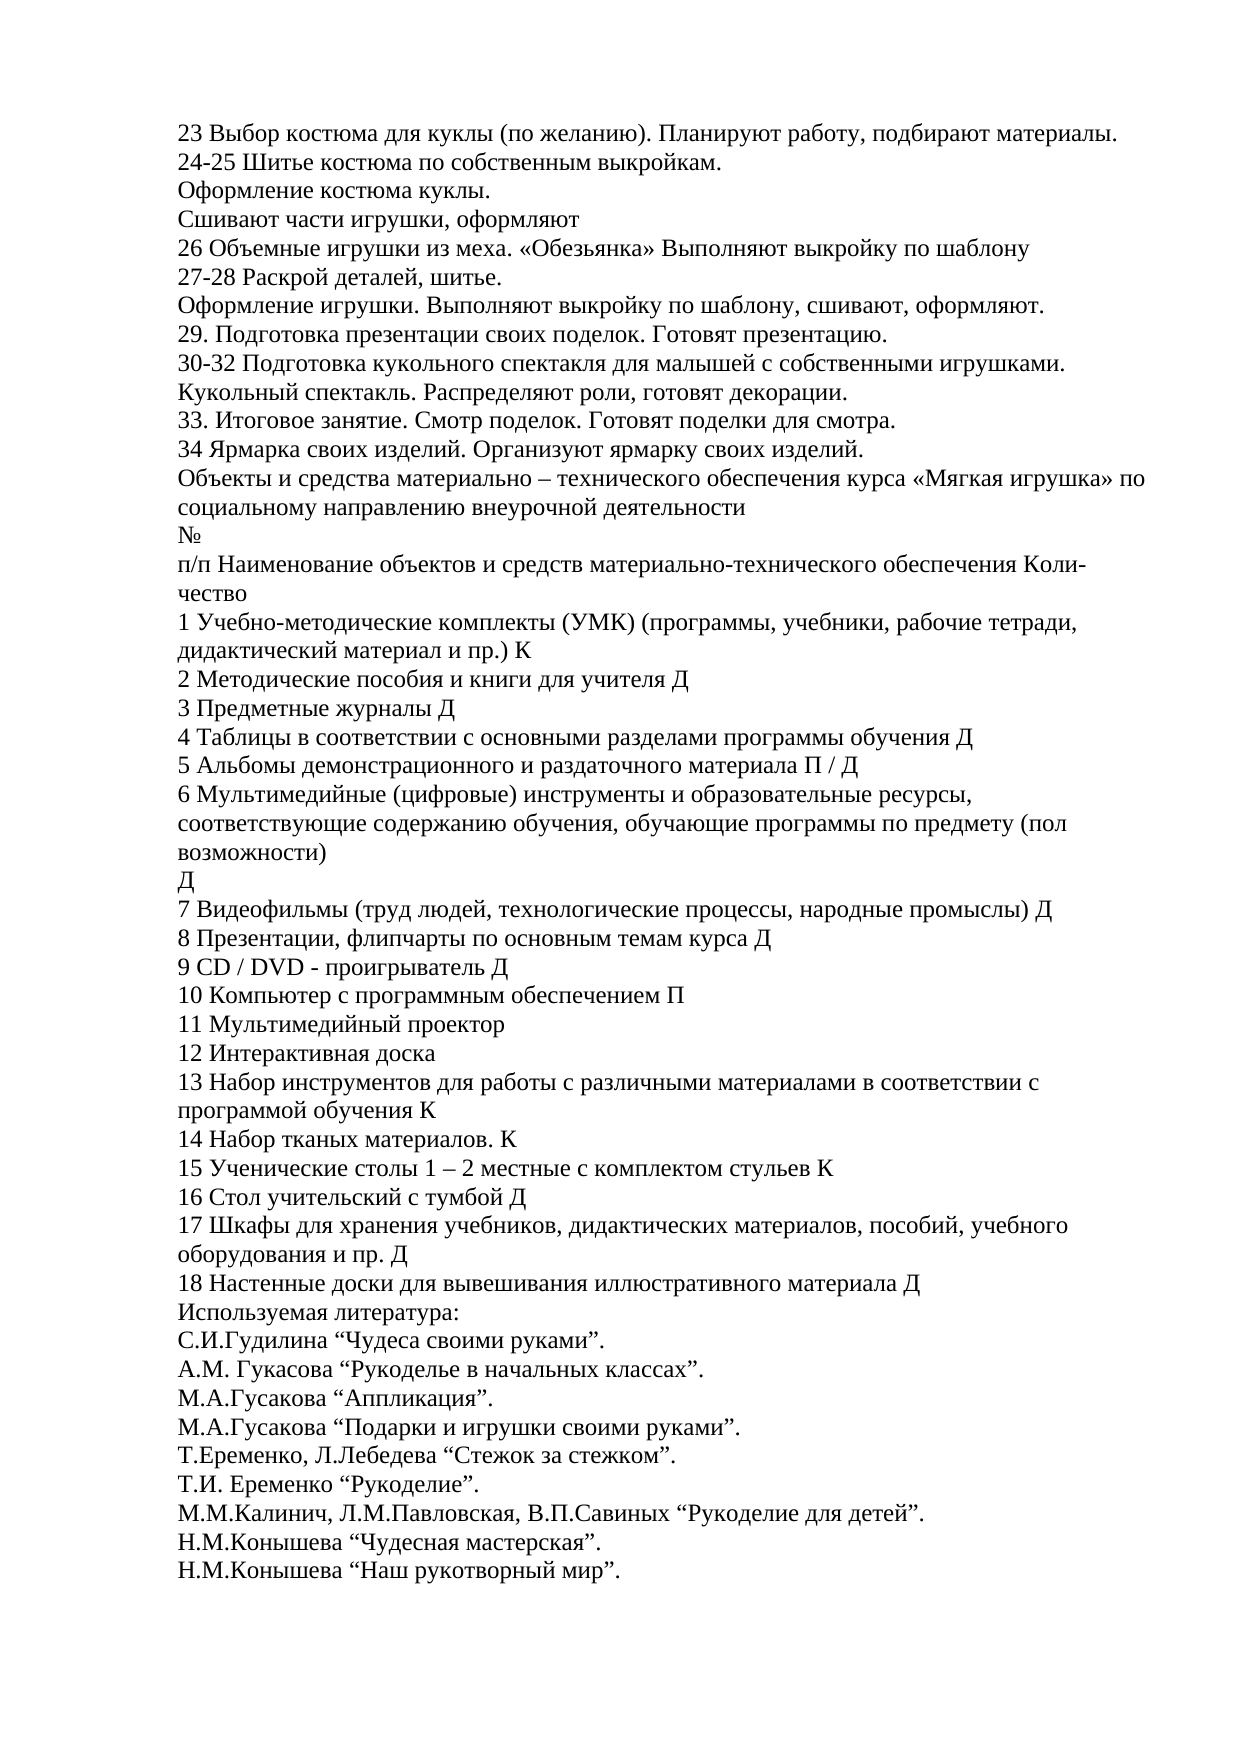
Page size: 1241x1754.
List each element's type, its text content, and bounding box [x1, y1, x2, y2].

text Объекты и средства материально – технического обеспечения курса «Мягкая игрушка» по социальному направлению внеурочной деятельности [177, 463, 1152, 521]
text № п/п Наименование объектов и средств материально-технического обеспечения Коли- чество 1 Учебно-методические комплекты (УМК) (программы, учебники, рабочие тетради, дидактический материал и пр.) К 2 Методические пособия и книги для учителя Д 3 Предметные журналы Д 4 Таблицы в соответствии с основными разделами программы обучения Д 5 Альбомы демонстрационного и раздаточного материала П / Д 6 Мультимедийные (цифровые) инструменты и образовательные ресурсы, соответствующие содержанию обучения, обучающие программы по предмету (пол возможности) Д 7 Видеофильмы (труд людей, технологические процессы, народные промыслы) Д 8 Презентации, флипчарты по основным темам курса Д 9 СD / DVD - проигрыватель Д 10 Компьютер с программным обеспечением П 11 Мультимедийный проектор 12 Интерактивная доска 13 Набор инструментов для работы с различными материалами в соответствии с программой обучения К 14 Набор тканых материалов. К 15 Ученические столы 1 – 2 местные с комплектом стульев К 16 Стол учительский с тумбой Д 17 Шкафы для хранения учебников, дидактических материалов, пособий, учебного оборудования и пр. Д 18 Настенные доски для вывешивания иллюстративного материала Д [177, 521, 1152, 1297]
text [177, 118, 1152, 463]
text Используемая литература: [177, 1297, 1152, 1326]
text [177, 1326, 1152, 1584]
